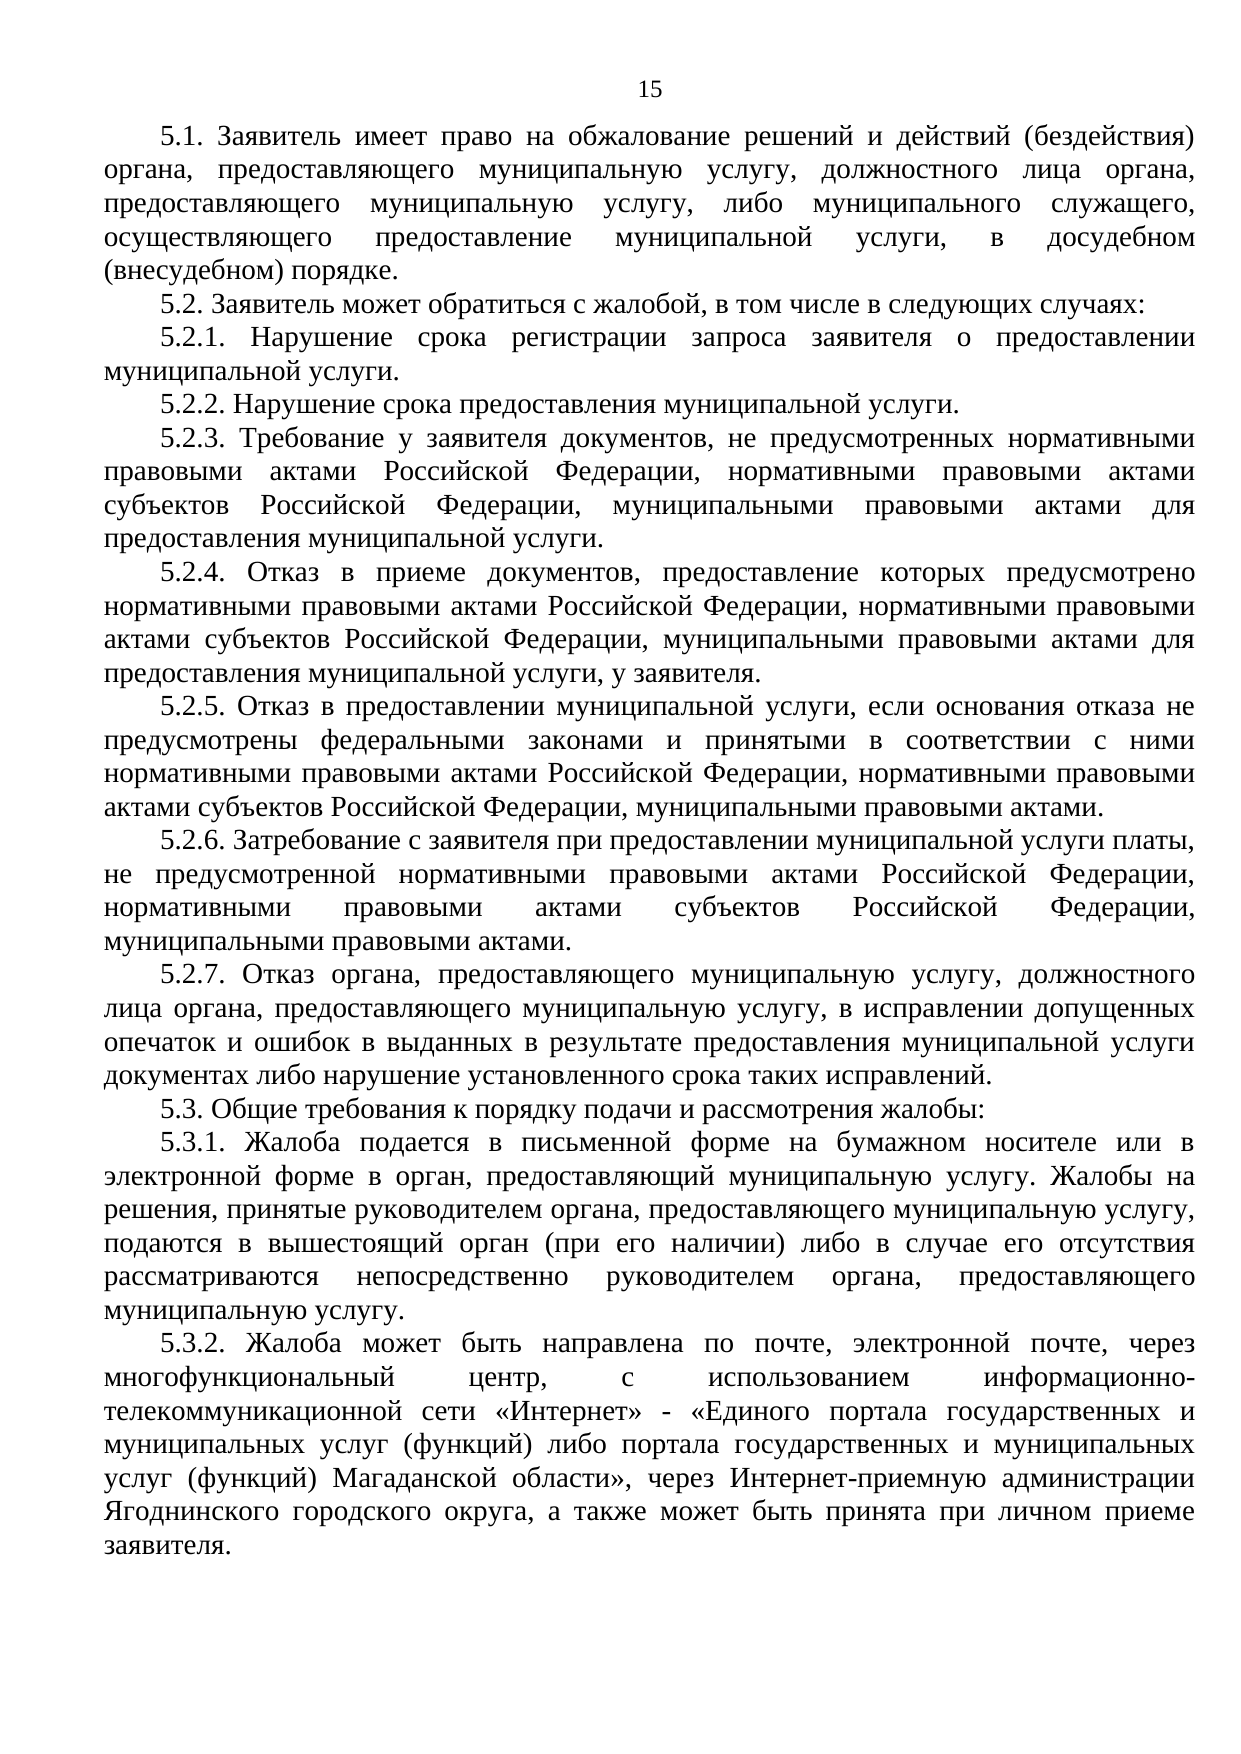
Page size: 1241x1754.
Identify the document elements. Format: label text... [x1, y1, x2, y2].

text 5.2.7. Отказ органа, предоставляющего муниципальную услугу, должностного лица органа, предоставляющего муниципальную услугу, в исправлении допущенных опечаток и ошибок в выданных в результате предоставления муниципальной услуги документах либо нарушение установленного срока таких исправлений. [103, 957, 1196, 1091]
text 5.2.5. Отказ в предоставлении муниципальной услуги, если основания отказа не предусмотрены федеральными законами и принятыми в соответствии с ними нормативными правовыми актами Российской Федерации, нормативными правовыми актами субъектов Российской Федерации, муниципальными правовыми актами. [103, 688, 1196, 822]
text 5.2.3. Требование у заявителя документов, не предусмотренных нормативными правовыми актами Российской Федерации, нормативными правовыми актами субъектов Российской Федерации, муниципальными правовыми актами для предоставления муниципальной услуги. [103, 420, 1196, 554]
text 5.3. Общие требования к порядку подачи и рассмотрения жалобы: [103, 1091, 1196, 1124]
text 5.2. Заявитель может обратиться с жалобой, в том числе в следующих случаях: [103, 286, 1196, 319]
text 5.2.4. Отказ в приеме документов, предоставление которых предусмотрено нормативными правовыми актами Российской Федерации, нормативными правовыми актами субъектов Российской Федерации, муниципальными правовыми актами для предоставления муниципальной услуги, у заявителя. [103, 554, 1196, 688]
text 5.2.2. Нарушение срока предоставления муниципальной услуги. [103, 386, 1196, 420]
text 5.2.1. Нарушение срока регистрации запроса заявителя о предоставлении муниципальной услуги. [103, 319, 1196, 386]
text 5.3.2. Жалоба может быть направлена по почте, электронной почте, через многофункциональный центр, с использованием информационно-телекоммуникационной сети «Интернет» - «Единого портала государственных и муниципальных услуг (функций) либо портала государственных и муниципальных услуг (функций) Магаданской области», через Интернет-приемную администрации Ягоднинского городского округа, а также может быть принята при личном приеме заявителя. [103, 1326, 1196, 1560]
text 5.3.1. Жалоба подается в письменной форме на бумажном носителе или в электронной форме в орган, предоставляющий муниципальную услугу. Жалобы на решения, принятые руководителем органа, предоставляющего муниципальную услугу, подаются в вышестоящий орган (при его наличии) либо в случае его отсутствия рассматриваются непосредственно руководителем органа, предоставляющего муниципальную услугу. [103, 1124, 1196, 1326]
text 5.2.6. Затребование с заявителя при предоставлении муниципальной услуги платы, не предусмотренной нормативными правовыми актами Российской Федерации, нормативными правовыми актами субъектов Российской Федерации, муниципальными правовыми актами. [103, 822, 1196, 957]
text 5.1. Заявитель имеет право на обжалование решений и действий (бездействия) органа, предоставляющего муниципальную услугу, должностного лица органа, предоставляющего муниципальную услугу, либо муниципального служащего, осуществляющего предоставление муниципальной услуги, в досудебном (внесудебном) порядке. [103, 118, 1196, 286]
